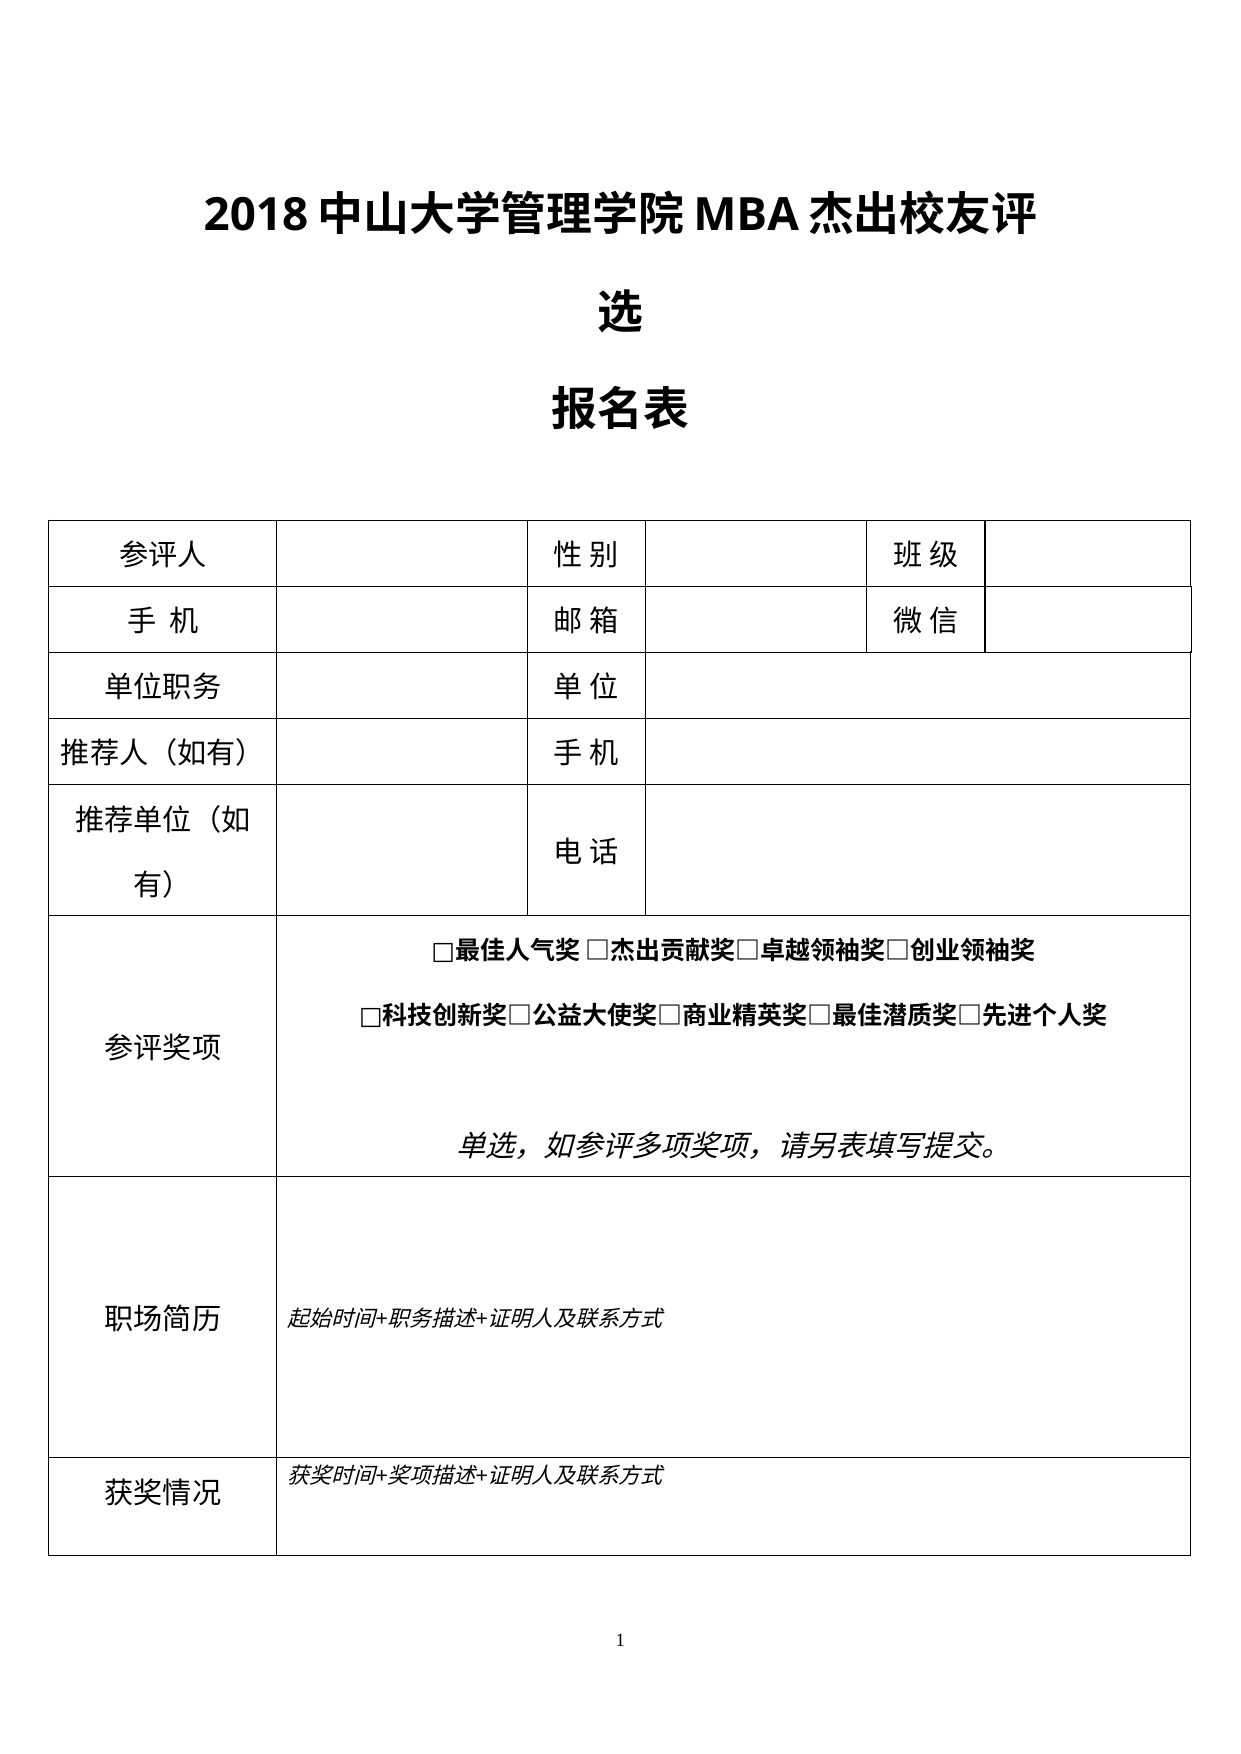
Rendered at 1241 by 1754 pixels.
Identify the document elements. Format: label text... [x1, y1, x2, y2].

table_header 参评人 [49, 521, 276, 586]
table_cell 起始时间+职务描述+证明人及联系方式 [277, 1177, 1190, 1457]
table_cell □最佳人气奖 □杰出贡献奖□卓越领袖奖□创业领袖奖 □科技创新奖□公益大使奖□商业精英奖□最佳潜质奖□先进个人奖 单选，如参评多项奖项，请另表填写提交。 [277, 916, 1190, 1176]
table_header 班 级 [867, 521, 984, 586]
table_cell [646, 587, 866, 652]
table_header 性 别 [528, 521, 645, 586]
table_cell 微 信 [867, 587, 984, 652]
text 2018中山大学管理学院MBA杰出校友评选 [187, 162, 1053, 357]
table_cell [646, 785, 1190, 915]
table_cell 电 话 [528, 785, 645, 915]
table_cell [986, 587, 1191, 652]
table_cell [646, 719, 1190, 784]
table_cell 推荐单位（如有） [49, 785, 276, 915]
table_cell 单 位 [528, 653, 645, 718]
table_cell 获奖情况 [49, 1458, 276, 1555]
table_cell [277, 653, 527, 718]
table_cell 手 机 [49, 587, 276, 652]
table_cell 参评奖项 [49, 916, 276, 1176]
table_cell 手 机 [528, 719, 645, 784]
text 报名表 [187, 357, 1053, 454]
table_cell [277, 587, 527, 652]
table_header [986, 521, 1190, 586]
table_header [646, 521, 866, 586]
table_cell [277, 719, 527, 784]
table_cell 获奖时间+奖项描述+证明人及联系方式 [277, 1458, 1190, 1555]
table_cell 邮 箱 [528, 587, 645, 652]
table_cell 单位职务 [49, 653, 276, 718]
table_cell 推荐人（如有） [49, 719, 276, 784]
table_cell [277, 785, 527, 915]
table_header [277, 521, 527, 586]
table_cell 职场简历 [49, 1177, 276, 1457]
table_cell [646, 653, 1190, 718]
